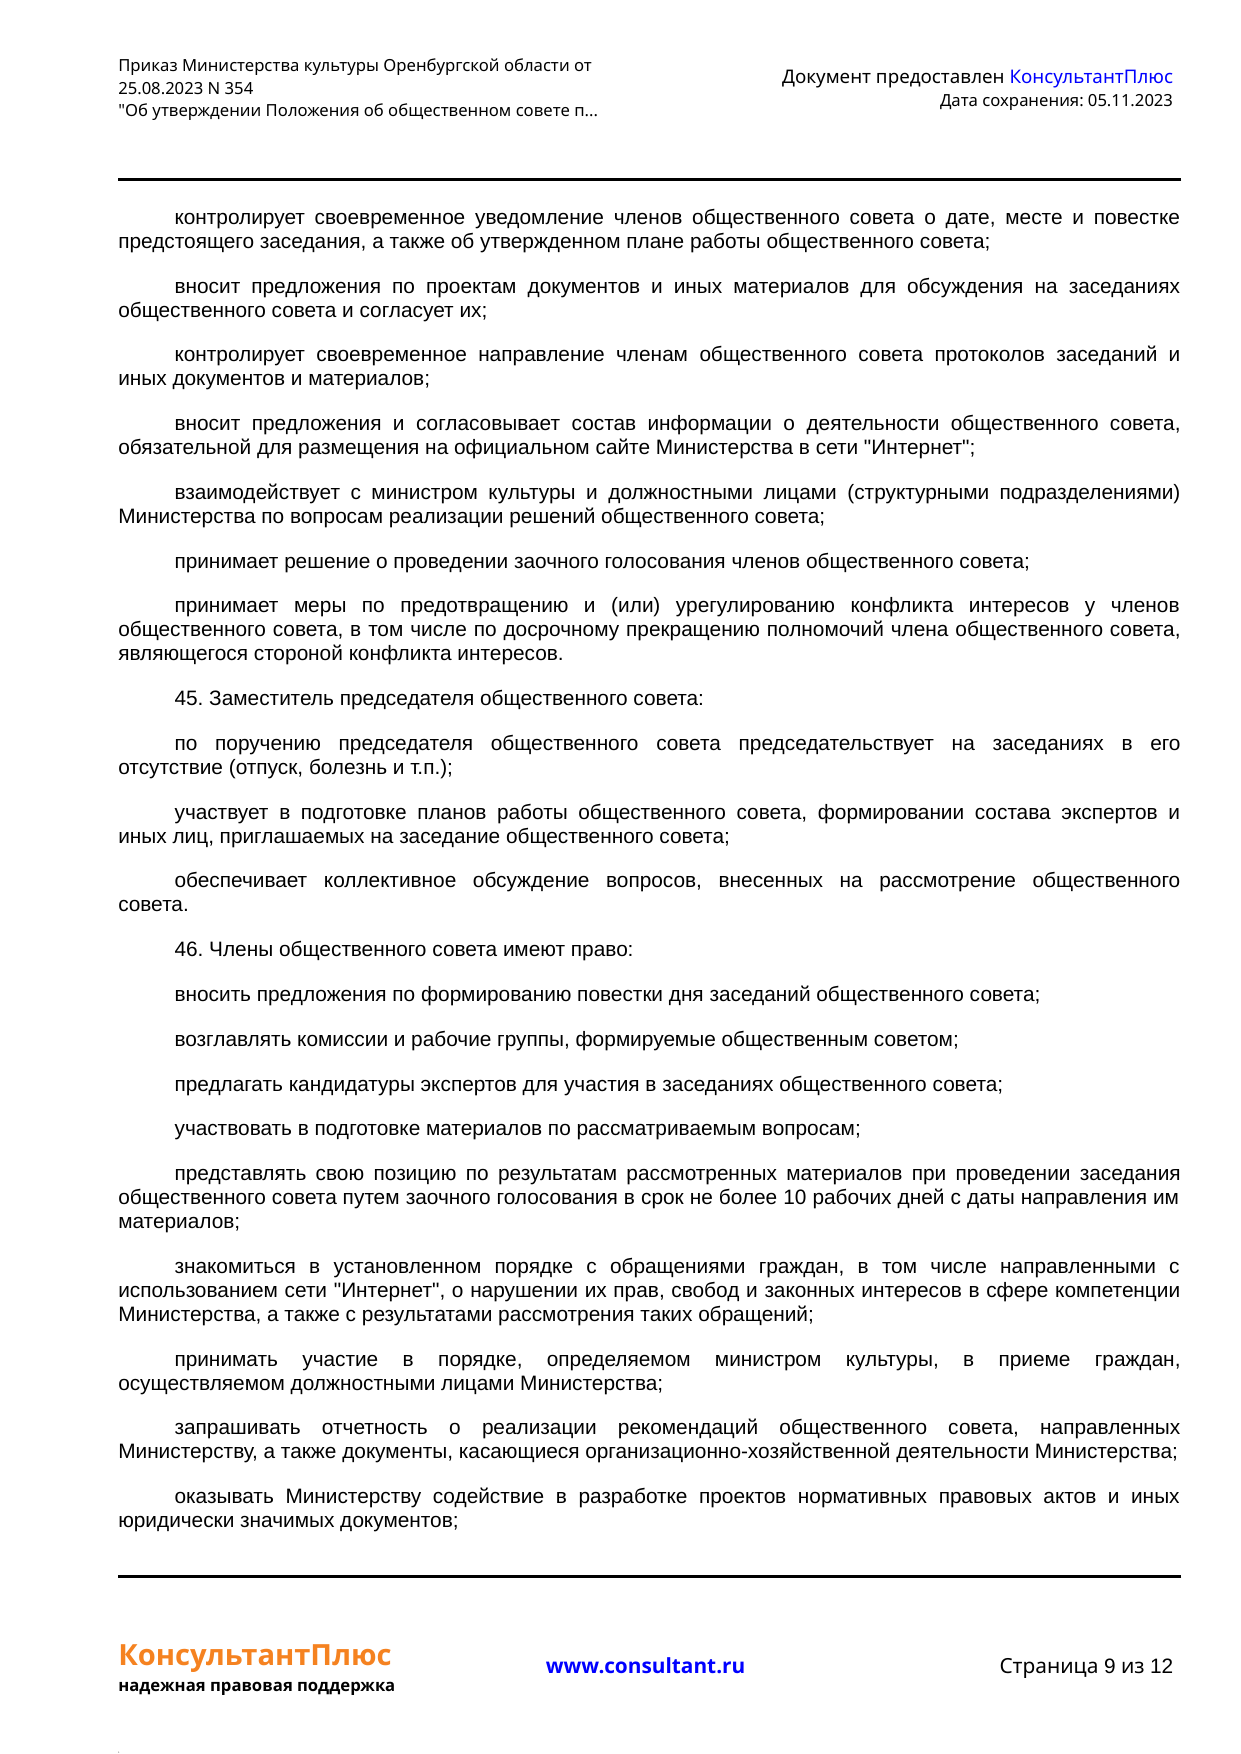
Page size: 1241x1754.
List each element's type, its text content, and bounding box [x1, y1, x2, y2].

text возглавлять комиссии и рабочие группы, формируемые общественным советом; [118, 1027, 1181, 1051]
text взаимодействует с министром культуры и должностными лицами (структурными подразделениями) Министерства по вопросам реализации решений общественного совета; [118, 480, 1181, 528]
text участвует в подготовке планов работы общественного совета, формировании состава экспертов и иных лиц, приглашаемых на заседание общественного совета; [118, 799, 1181, 847]
text предлагать кандидатуры экспертов для участия в заседаниях общественного совета; [118, 1071, 1181, 1095]
text контролирует своевременное уведомление членов общественного совета о дате, месте и повестке предстоящего заседания, а также об утвержденном плане работы общественного совета; [118, 205, 1181, 253]
text участвовать в подготовке материалов по рассматриваемым вопросам; [118, 1116, 1181, 1140]
text 45. Заместитель председателя общественного совета: [118, 686, 1181, 710]
text принимает решение о проведении заочного голосования членов общественного совета; [118, 548, 1181, 572]
text запрашивать отчетность о реализации рекомендаций общественного совета, направленных Министерству, а также документы, касающиеся организационно-хозяйственной деятельности Министерства; [118, 1415, 1181, 1463]
text 46. Члены общественного совета имеют право: [118, 937, 1181, 961]
text представлять свою позицию по результатам рассмотренных материалов при проведении заседания общественного совета путем заочного голосования в срок не более 10 рабочих дней с даты направления им материалов; [118, 1161, 1181, 1233]
text принимает меры по предотвращению и (или) урегулированию конфликта интересов у членов общественного совета, в том числе по досрочному прекращению полномочий члена общественного совета, являющегося стороной конфликта интересов. [118, 593, 1181, 665]
text контролирует своевременное направление членам общественного совета протоколов заседаний и иных документов и материалов; [118, 342, 1181, 390]
text по поручению председателя общественного совета председательствует на заседаниях в его отсутствие (отпуск, болезнь и т.п.); [118, 731, 1181, 779]
text обеспечивает коллективное обсуждение вопросов, внесенных на рассмотрение общественного совета. [118, 868, 1181, 916]
text вносит предложения и согласовывает состав информации о деятельности общественного совета, обязательной для размещения на официальном сайте Министерства в сети "Интернет"; [118, 411, 1181, 459]
text принимать участие в порядке, определяемом министром культуры, в приеме граждан, осуществляемом должностными лицами Министерства; [118, 1346, 1181, 1394]
text вносит предложения по проектам документов и иных материалов для обсуждения на заседаниях общественного совета и согласует их; [118, 273, 1181, 321]
text вносить предложения по формированию повестки дня заседаний общественного совета; [118, 982, 1181, 1006]
text оказывать Министерству содействие в разработке проектов нормативных правовых актов и иных юридически значимых документов; [118, 1484, 1181, 1532]
text знакомиться в установленном порядке с обращениями граждан, в том числе направленными с использованием сети "Интернет", о нарушении их прав, свобод и законных интересов в сфере компетенции Министерства, а также с результатами рассмотрения таких обращений; [118, 1254, 1181, 1326]
